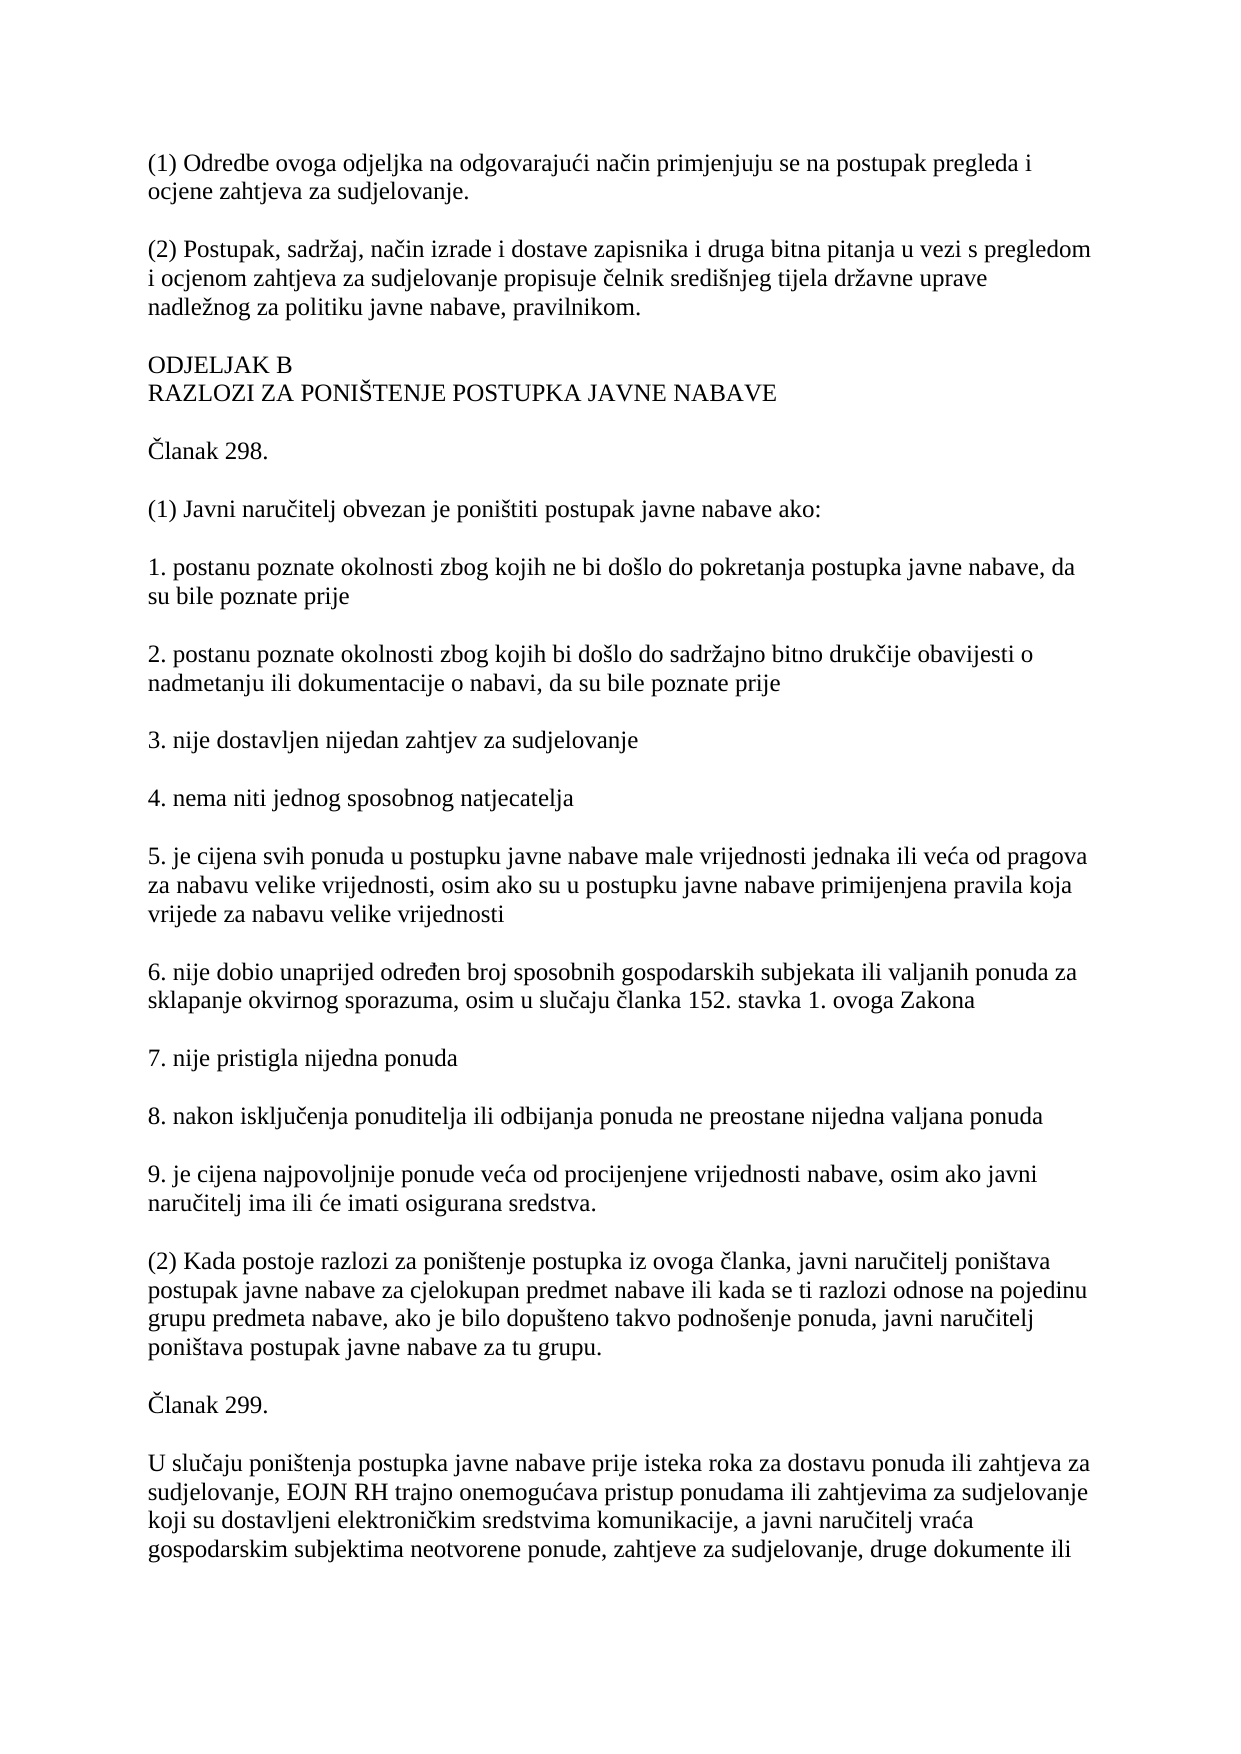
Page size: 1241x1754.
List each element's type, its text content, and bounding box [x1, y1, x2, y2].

text 8. nakon isključenja ponuditelja ili odbijanja ponuda ne preostane nijedna valjana ponuda [148, 1101, 1093, 1130]
text 1. postanu poznate okolnosti zbog kojih ne bi došlo do pokretanja postupka javne nabave, da su bile poznate prije [148, 552, 1093, 610]
text 2. postanu poznate okolnosti zbog kojih bi došlo do sadržajno bitno drukčije obavijesti o nadmetanju ili dokumentacije o nabavi, da su bile poznate prije [148, 639, 1093, 696]
text (1) Javni naručitelj obvezan je poništiti postupak javne nabave ako: [148, 494, 1093, 523]
text 4. nema niti jednog sposobnog natjecatelja [148, 783, 1093, 812]
text 7. nije pristigla nijedna ponuda [148, 1043, 1093, 1072]
text 6. nije dobio unaprijed određen broj sposobnih gospodarskih subjekata ili valjanih ponuda za sklapanje okvirnog sporazuma, osim u slučaju članka 152. stavka 1. ovoga Zakona [148, 957, 1093, 1014]
text ODJELJAK B RAZLOZI ZA PONIŠTENJE POSTUPKA JAVNE NABAVE [148, 350, 1093, 407]
text 3. nije dostavljen nijedan zahtjev za sudjelovanje [148, 726, 1093, 754]
text (2) Postupak, sadržaj, način izrade i dostave zapisnika i druga bitna pitanja u vezi s pregledom i ocjenom zahtjeva za sudjelovanje propisuje čelnik središnjeg tijela državne uprave nadležnog za politiku javne nabave, pravilnikom. [148, 234, 1093, 321]
text (1) Odredbe ovoga odjeljka na odgovarajući način primjenjuju se na postupak pregleda i ocjene zahtjeva za sudjelovanje. [148, 148, 1093, 205]
text 9. je cijena najpovoljnije ponude veća od procijenjene vrijednosti nabave, osim ako javni naručitelj ima ili će imati osigurana sredstva. [148, 1159, 1093, 1217]
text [148, 1448, 1093, 1563]
text Članak 299. [148, 1390, 1093, 1419]
text 5. je cijena svih ponuda u postupku javne nabave male vrijednosti jednaka ili veća od pragova za nabavu velike vrijednosti, osim ako su u postupku javne nabave primijenjena pravila koja vrijede za nabavu velike vrijednosti [148, 841, 1093, 928]
text (2) Kada postoje razlozi za poništenje postupka iz ovoga članka, javni naručitelj poništava postupak javne nabave za cjelokupan predmet nabave ili kada se ti razlozi odnose na pojedinu grupu predmeta nabave, ako je bilo dopušteno takvo podnošenje ponuda, javni naručitelj poništava postupak javne nabave za tu grupu. [148, 1246, 1093, 1361]
text Članak 298. [148, 436, 1093, 465]
